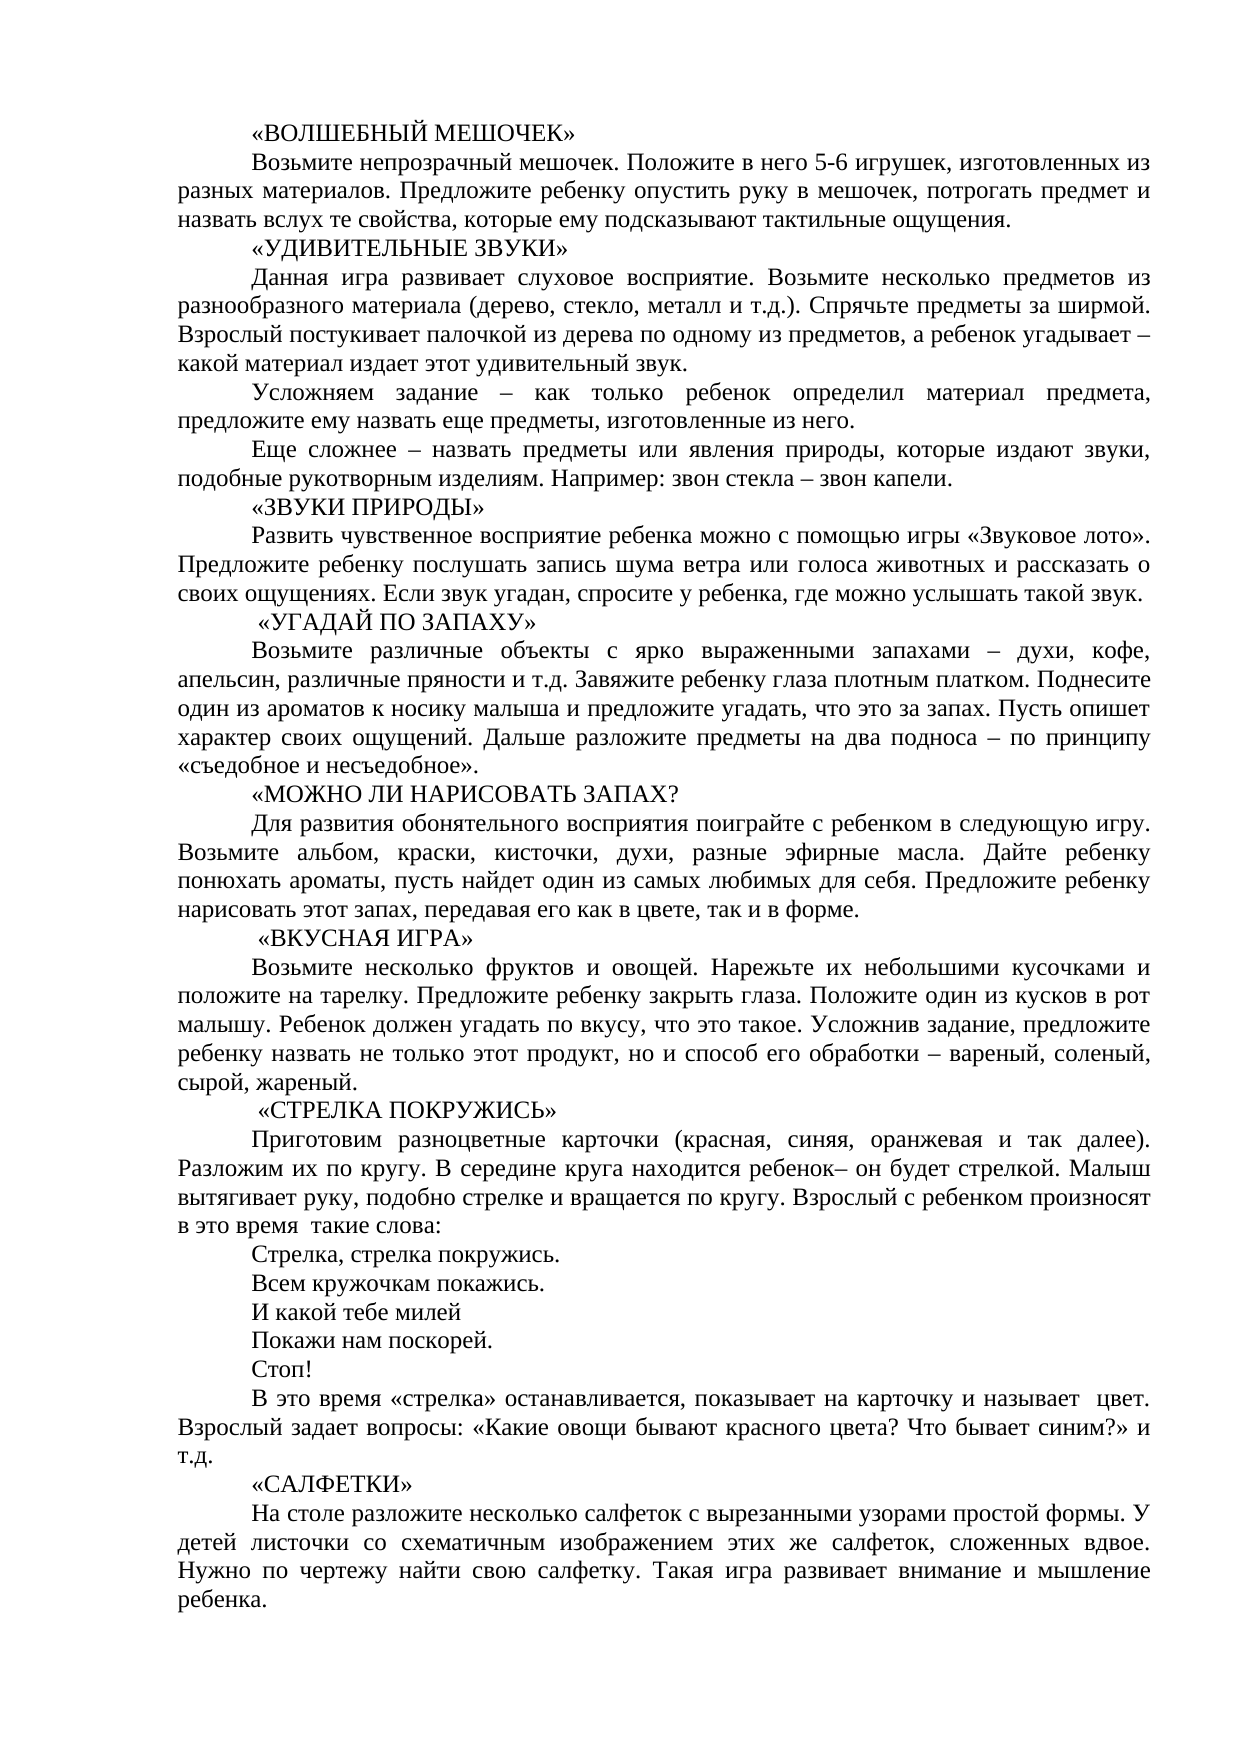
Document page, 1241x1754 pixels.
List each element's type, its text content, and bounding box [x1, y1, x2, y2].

text «МОЖНО ЛИ НАРИСОВАТЬ ЗАПАХ? [177, 779, 1152, 808]
text «ВОЛШЕБНЫЙ МЕШОЧЕК» [177, 118, 1152, 147]
text Покажи нам поскорей. [177, 1326, 1152, 1354]
text Возьмите несколько фруктов и овощей. Нарежьте их небольшими кусочками и положите на тарелку. Предложите ребенку закрыть глаза. Положите один из кусков в рот малышу. Ребенок должен угадать по вкусу, что это такое. Усложнив задание, предложите ребенку назвать не только этот продукт, но и способ его обработки – вареный, соленый, сырой, жареный. [177, 952, 1152, 1096]
text «САЛФЕТКИ» [177, 1469, 1152, 1498]
text Усложняем задание – как только ребенок определил материал предмета, предложите ему назвать еще предметы, изготовленные из него. [177, 377, 1152, 434]
text Развить чувственное восприятие ребенка можно с помощью игры «Звуковое лото». Предложите ребенку послушать запись шума ветра или голоса животных и рассказать о своих ощущениях. Если звук угадан, спросите у ребенка, где можно услышать такой звук. [177, 521, 1152, 607]
text Для развития обонятельного восприятия поиграйте с ребенком в следующую игру. Возьмите альбом, краски, кисточки, духи, разные эфирные масла. Дайте ребенку понюхать ароматы, пусть найдет один из самых любимых для себя. Предложите ребенку нарисовать этот запах, передавая его как в цвете, так и в форме. [177, 808, 1152, 923]
text Еще сложнее – назвать предметы или явления природы, которые издают звуки, подобные рукотворным изделиям. Например: звон стекла – звон капели. [177, 434, 1152, 492]
text «УГАДАЙ ПО ЗАПАХУ» [177, 607, 1152, 636]
text Всем кружочкам покажись. [177, 1268, 1152, 1297]
text В это время «стрелка» останавливается, показывает на карточку и называет цвет. Взрослый задает вопросы: «Какие овощи бывают красного цвета? Что бывает синим?» и т.д. [177, 1383, 1152, 1469]
text Стрелка, стрелка покружись. [177, 1239, 1152, 1268]
text И какой тебе милей [177, 1297, 1152, 1326]
text Возьмите различные объекты с ярко выраженными запахами – духи, кофе, апельсин, различные пряности и т.д. Завяжите ребенку глаза плотным платком. Поднесите один из ароматов к носику малыша и предложите угадать, что это за запах. Пусть опишет характер своих ощущений. Дальше разложите предметы на два подноса – по принципу «съедобное и несъедобное». [177, 636, 1152, 779]
text Приготовим разноцветные карточки (красная, синяя, оранжевая и так далее). Разложим их по кругу. В середине круга находится ребенок– он будет стрелкой. Малыш вытягивает руку, подобно стрелке и вращается по кругу. Взрослый с ребенком произносят в это время такие слова: [177, 1124, 1152, 1239]
text «ЗВУКИ ПРИРОДЫ» [177, 492, 1152, 521]
text Стоп! [177, 1354, 1152, 1383]
text Возьмите непрозрачный мешочек. Положите в него 5-6 игрушек, изготовленных из разных материалов. Предложите ребенку опустить руку в мешочек, потрогать предмет и назвать вслух те свойства, которые ему подсказывают тактильные ощущения. [177, 147, 1152, 233]
text На столе разложите несколько салфеток с вырезанными узорами простой формы. У детей листочки со схематичным изображением этих же салфеток, сложенных вдвое. Нужно по чертежу найти свою салфетку. Такая игра развивает внимание и мышление ребенка. [177, 1498, 1152, 1613]
text «ВКУСНАЯ ИГРА» [177, 923, 1152, 952]
text Данная игра развивает слуховое восприятие. Возьмите несколько предметов из разнообразного материала (дерево, стекло, металл и т.д.). Спрячьте предметы за ширмой. Взрослый постукивает палочкой из дерева по одному из предметов, а ребенок угадывает – какой материал издает этот удивительный звук. [177, 262, 1152, 377]
text «УДИВИТЕЛЬНЫЕ ЗВУКИ» [177, 233, 1152, 262]
text «СТРЕЛКА ПОКРУЖИСЬ» [177, 1096, 1152, 1124]
